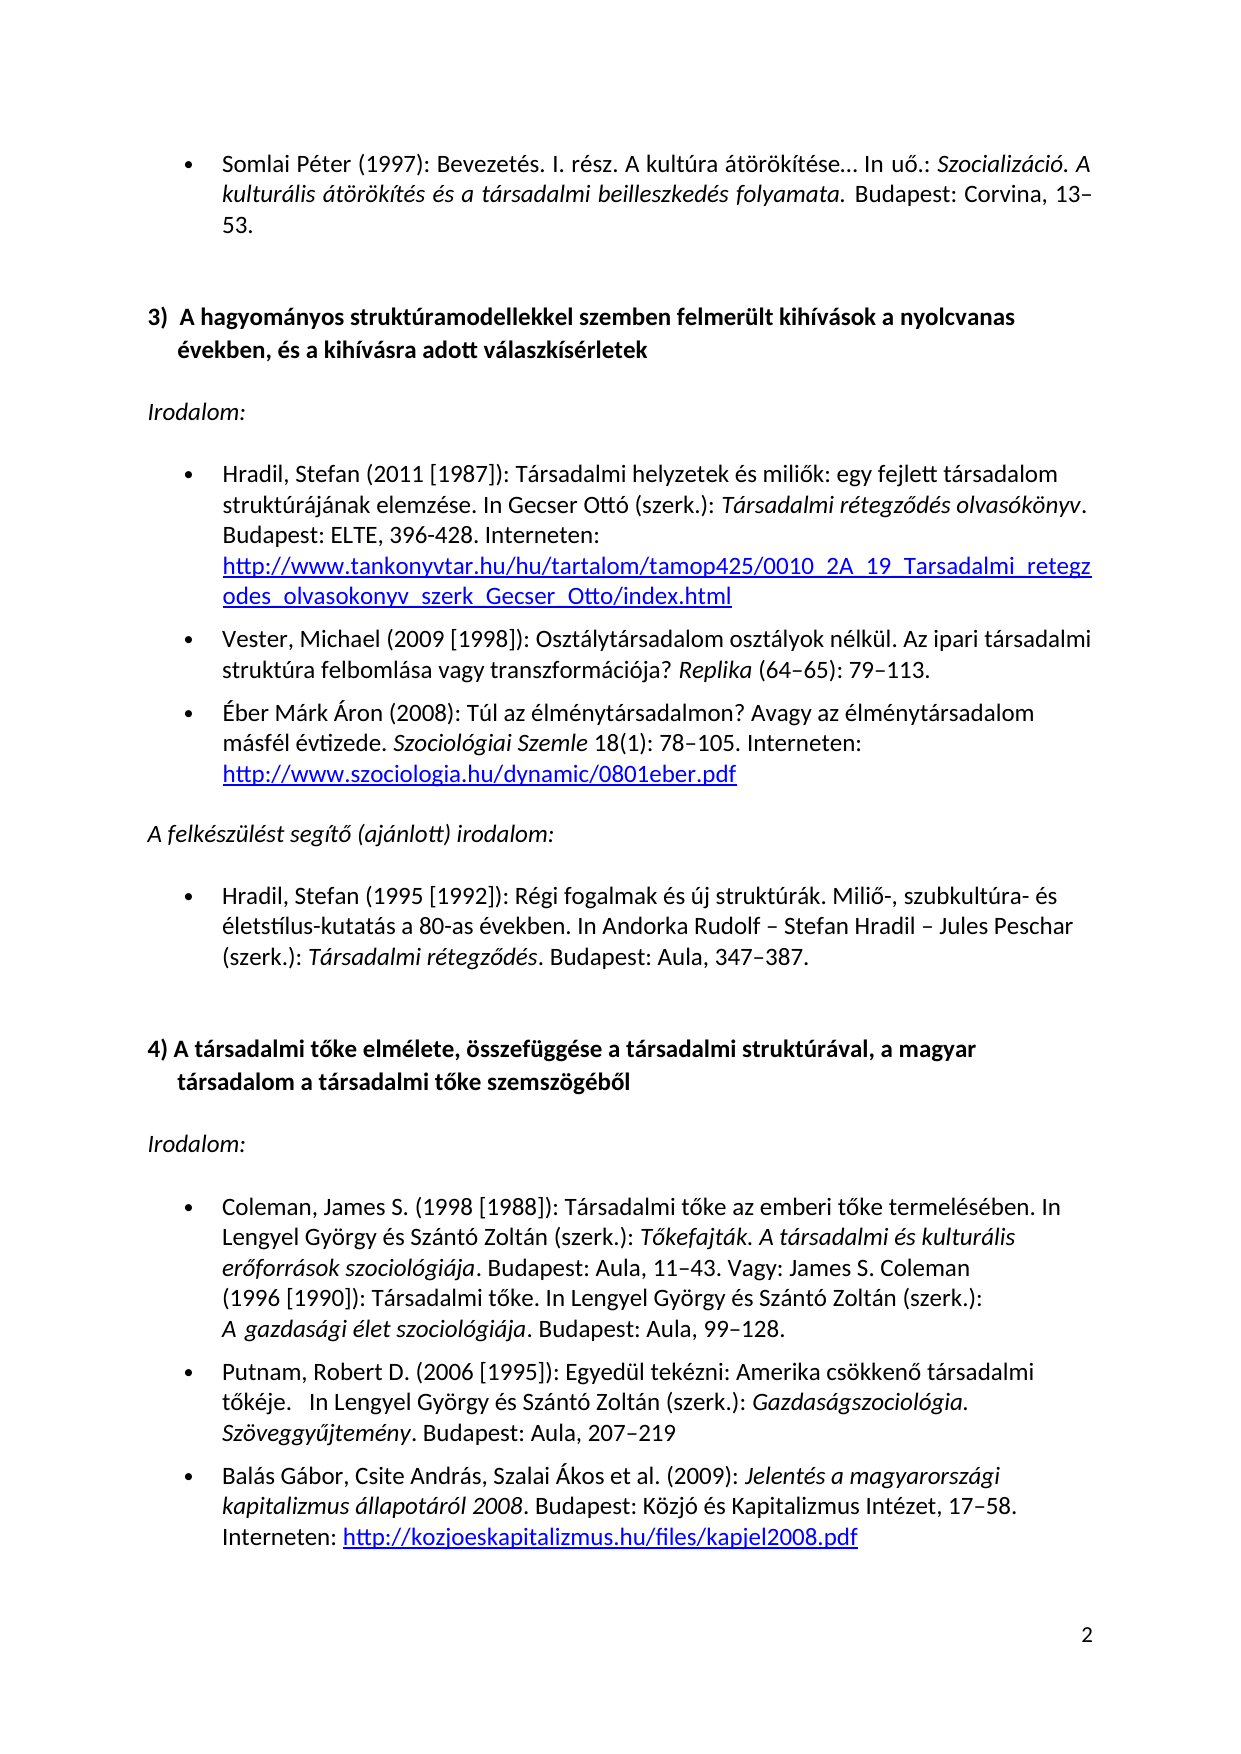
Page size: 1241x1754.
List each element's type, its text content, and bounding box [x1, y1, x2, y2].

list Vester, Michael (2009 [1998]): Osztálytársadalom osztályok nélkül. Az ipari társadalmi struktúra felbomlása vagy transzformációja? Replika (64–65): 79–113. [185, 623, 1093, 684]
list Éber Márk Áron (2008): Túl az élménytársadalmon? Avagy az élménytársadalom másfél évtizede. Szociológiai Szemle 18(1): 78–105. Interneten: http://www.szociologia.hu/dynamic/0801eber.pdf [185, 697, 1093, 789]
text 3) A hagyományos struktúramodellekkel szemben felmerült kihívások a nyolcvanas években, és a kihívásra adott válaszkísérletek [147, 301, 1093, 365]
text 4) A társadalmi tőke elmélete, összefüggése a társadalmi struktúrával, a magyar társadalom a társadalmi tőke szemszögéből [147, 1033, 1093, 1097]
list Coleman, James S. (1998 [1988]): Társadalmi tőke az emberi tőke termelésében. In Lengyel György és Szántó Zoltán (szerk.): Tőkefajták. A társadalmi és kulturális erőforrások szociológiája. Budapest: Aula, 11–43. Vagy: James S. Coleman (1996 [1990]): Társadalmi tőke. In Lengyel György és Szántó Zoltán (szerk.): A gazdasági élet szociológiája. Budapest: Aula, 99–128. [185, 1191, 1093, 1343]
list Hradil, Stefan (2011 [1987]): Társadalmi helyzetek és miliők: egy fejlett társadalom struktúrájának elemzése. In Gecser Ottó (szerk.): Társadalmi rétegződés olvasókönyv. Budapest: ELTE, 396-428. Interneten: http://www.tankonyvtar.hu/hu/tartalom/tamop425/0010_2A_19_Tarsadalmi_retegzodes_olvasokonyv_szerk_Gecser_Otto/index.html [185, 458, 1093, 611]
list Hradil, Stefan (1995 [1992]): Régi fogalmak és új struktúrák. Miliő-, szubkultúra- és életstílus-kutatás a 80-as években. In Andorka Rudolf – Stefan Hradil – Jules Peschar (szerk.): Társadalmi rétegződés. Budapest: Aula, 347–387. [185, 880, 1093, 971]
list Putnam, Robert D. (2006 [1995]): Egyedül tekézni: Amerika csökkenő társadalmi tőkéje. In Lengyel György és Szántó Zoltán (szerk.): Gazdaságszociológia. Szöveggyűjtemény. Budapest: Aula, 207–219 [185, 1356, 1093, 1447]
list Balás Gábor, Csite András, Szalai Ákos et al. (2009): Jelentés a magyarországi kapitalizmus állapotáról 2008. Budapest: Közjó és Kapitalizmus Intézet, 17–58. Interneten: http://kozjoeskapitalizmus.hu/files/kapjel2008.pdf [185, 1460, 1093, 1551]
text A felkészülést segítő (ajánlott) irodalom: [147, 818, 1093, 848]
text Irodalom: [147, 396, 1093, 427]
text Irodalom: [147, 1128, 1093, 1159]
list Somlai Péter (1997): Bevezetés. I. rész. A kultúra átörökítése… In uő.: Szocializáció. A kulturális átörökítés és a társadalmi beilleszkedés folyamata. Budapest: Corvina, 13–53. [185, 148, 1093, 239]
